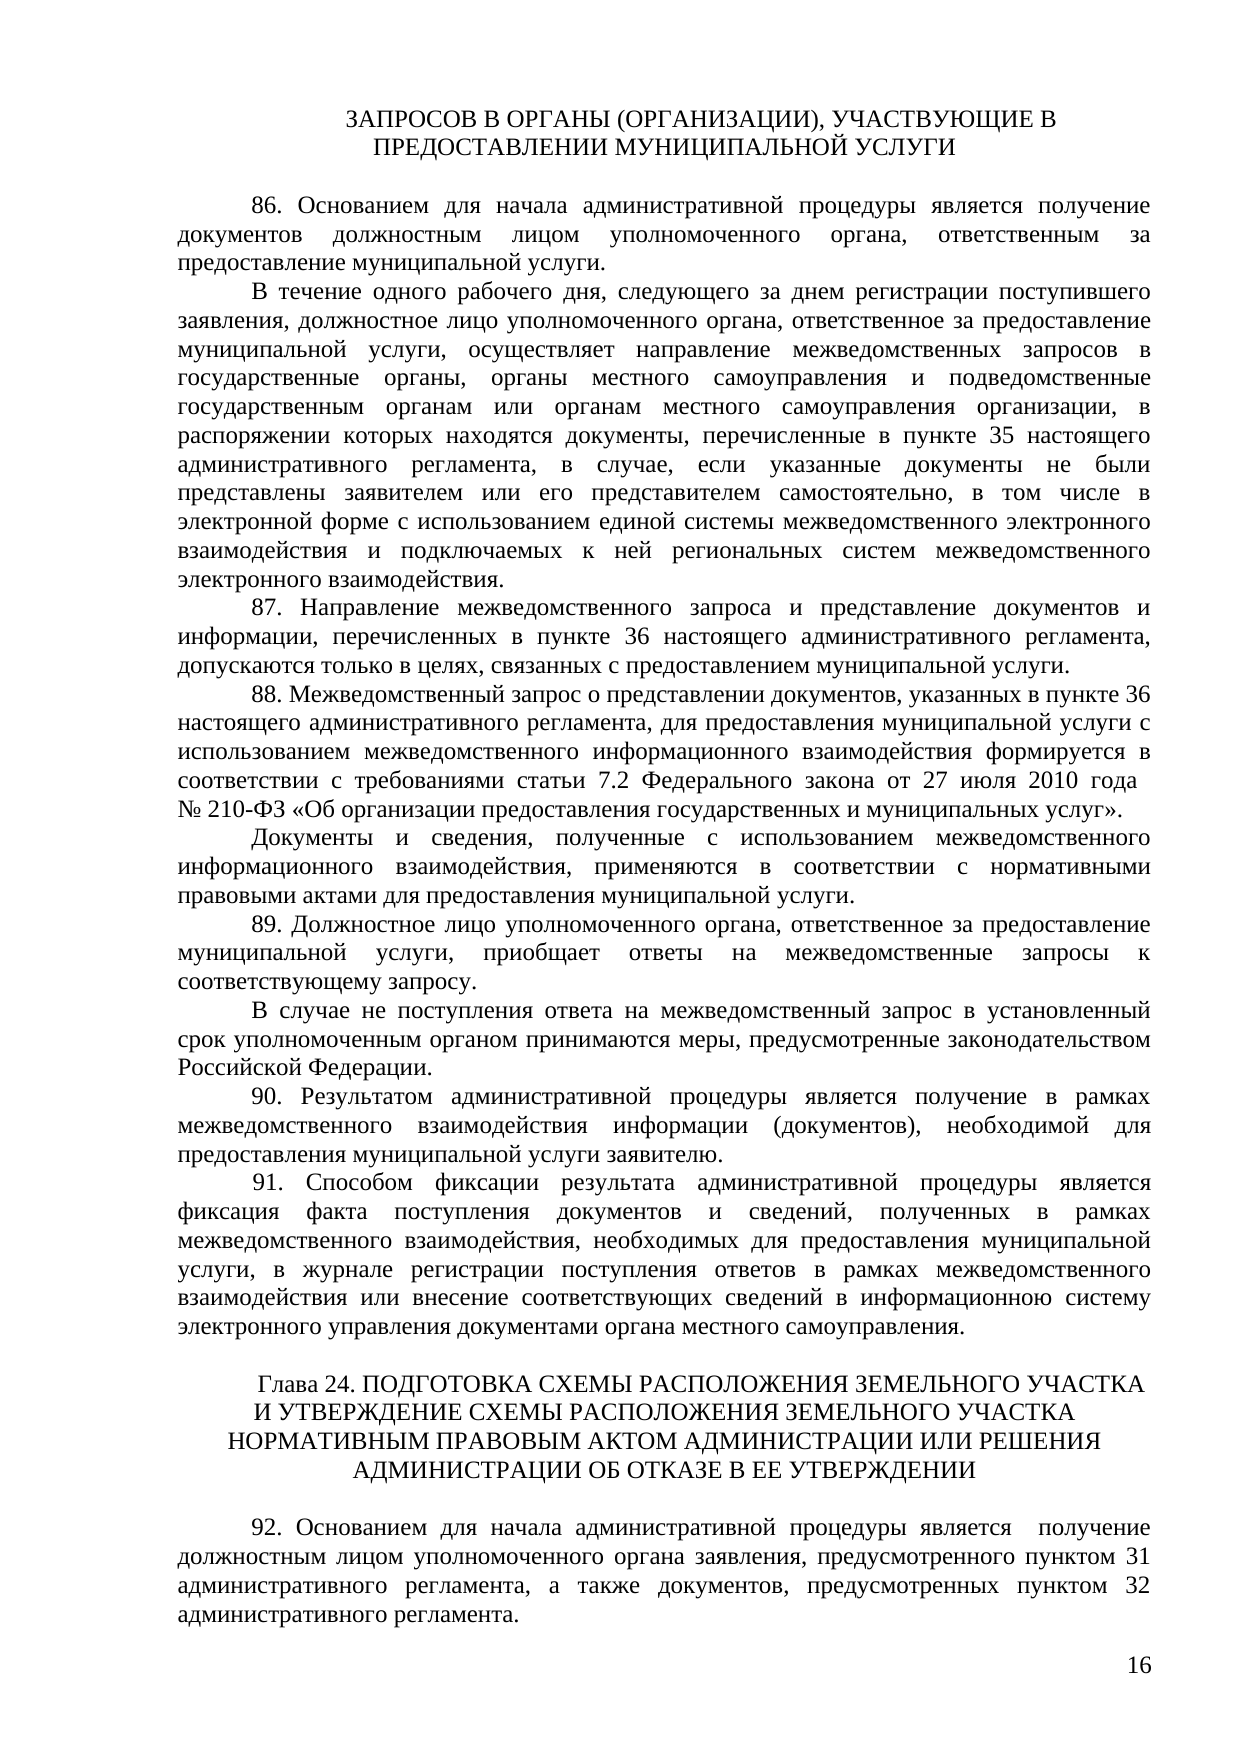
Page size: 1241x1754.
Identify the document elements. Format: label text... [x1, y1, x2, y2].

text Глава 24. ПОДГОТОВКА СХЕМЫ РАСПОЛОЖЕНИЯ ЗЕМЕЛЬНОГО УЧАСТКА И УТВЕРЖДЕНИЕ СХЕМЫ РАСПОЛОЖЕНИЯ ЗЕМЕЛЬНОГО УЧАСТКА НОРМАТИВНЫМ ПРАВОВЫМ АКТОМ АДМИНИСТРАЦИИ ИЛИ РЕШЕНИЯ АДМИНИСТРАЦИИ ОБ ОТКАЗЕ В ЕЕ УТВЕРЖДЕНИИ [177, 1369, 1152, 1484]
text В случае не поступления ответа на межведомственный запрос в установленный срок уполномоченным органом принимаются меры, предусмотренные законодательством Российской Федерации. [177, 995, 1152, 1081]
text Документы и сведения, полученные с использованием межведомственного информационного взаимодействия, применяются в соответствии с нормативными правовыми актами для предоставления муниципальной услуги. [177, 822, 1152, 909]
text 91. Способом фиксации результата административной процедуры является фиксация факта поступления документов и сведений, полученных в рамках межведомственного взаимодействия, необходимых для предоставления муниципальной услуги, в журнале регистрации поступления ответов в рамках межведомственного взаимодействия или внесение соответствующих сведений в информационною систему электронного управления документами органа местного самоуправления. [177, 1167, 1152, 1340]
text запросов В ОРГАНЫ (ОРГАНИЗАЦИИ), УЧАСТВУЮЩИЕ В ПРЕДОСТАВЛЕНИИ МУНИЦИПАЛЬНОЙ УСЛУГИ [177, 104, 1152, 161]
text 88. Межведомственный запрос о представлении документов, указанных в пункте 36 настоящего административного регламента, для предоставления муниципальной услуги с использованием межведомственного информационного взаимодействия формируется в соответствии с требованиями статьи 7.2 Федерального закона от 27 июля 2010 года № 210-ФЗ «Об организации предоставления государственных и муниципальных услуг». [177, 679, 1152, 822]
text 90. Результатом административной процедуры является получение в рамках межведомственного взаимодействия информации (документов), необходимой для предоставления муниципальной услуги заявителю. [177, 1081, 1152, 1167]
text 89. Должностное лицо уполномоченного органа, ответственное за предоставление муниципальной услуги, приобщает ответы на межведомственные запросы к соответствующему запросу. [177, 909, 1152, 995]
text 86. Основанием для начала административной процедуры является получение документов должностным лицом уполномоченного органа, ответственным за предоставление муниципальной услуги. [177, 190, 1152, 276]
text 87. Направление межведомственного запроса и представление документов и информации, перечисленных в пункте 36 настоящего административного регламента, допускаются только в целях, связанных с предоставлением муниципальной услуги. [177, 592, 1152, 679]
text 92. Основанием для начала административной процедуры является получение должностным лицом уполномоченного органа заявления, предусмотренного пунктом 31 административного регламента, а также документов, предусмотренных пунктом 32 административного регламента. [177, 1512, 1152, 1627]
text В течение одного рабочего дня, следующего за днем регистрации поступившего заявления, должностное лицо уполномоченного органа, ответственное за предоставление муниципальной услуги, осуществляет направление межведомственных запросов в государственные органы, органы местного самоуправления и подведомственные государственным органам или органам местного самоуправления организации, в распоряжении которых находятся документы, перечисленные в пункте 35 настоящего административного регламента, в случае, если указанные документы не были представлены заявителем или его представителем самостоятельно, в том числе в электронной форме с использованием единой системы межведомственного электронного взаимодействия и подключаемых к ней региональных систем межведомственного электронного взаимодействия. [177, 276, 1152, 592]
